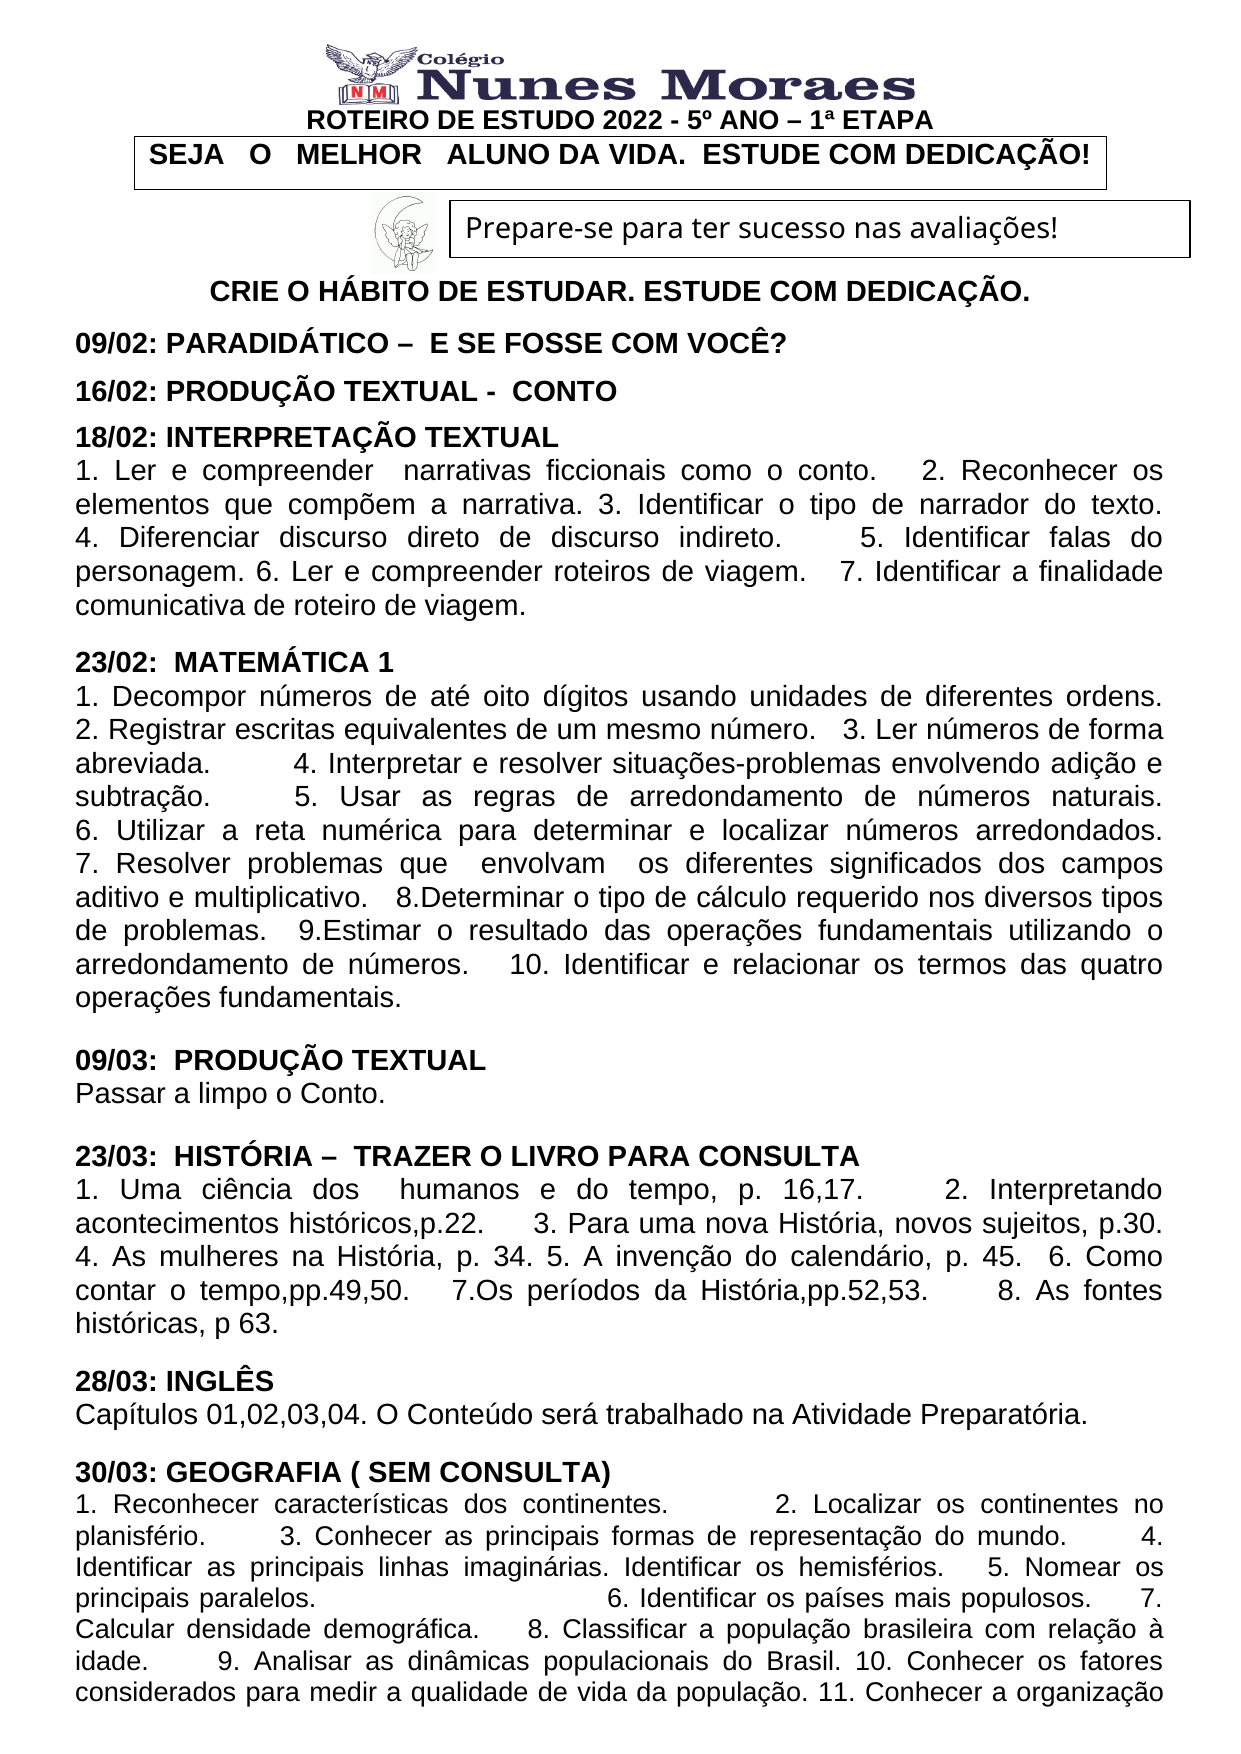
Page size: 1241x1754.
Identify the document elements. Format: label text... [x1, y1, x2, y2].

text Capítulos 01,02,03,04. O Conteúdo será trabalhado na Atividade Preparatória. [75, 1397, 1165, 1431]
picture [371, 192, 437, 274]
text CRIE O HÁBITO DE ESTUDAR. ESTUDE COM DEDICAÇÃO. [75, 274, 1165, 307]
text 1. Uma ciência dos humanos e do tempo, p. 16,17. 2. Interpretando acontecimentos históricos,p.22. 3. Para uma nova História, novos sujeitos, p.30. 4. As mulheres na História, p. 34. 5. A invenção do calendário, p. 45. 6. Como contar o tempo,pp.49,50. 7.Os períodos da História,pp.52,53. 8. As fontes históricas, p 63. [75, 1172, 1165, 1340]
text 09/02: PARADIDÁTICO – E SE FOSSE COM VOCÊ? [75, 326, 1165, 360]
text ROTEIRO DE ESTUDO 2022 - 5º ANO – 1ª ETAPA [75, 104, 1165, 136]
text 28/03: INGLÊS [75, 1364, 1165, 1397]
picture [325, 44, 915, 105]
text 23/02: MATEMÁTICA 1 [75, 645, 1165, 678]
text 16/02: PRODUÇÃO TEXTUAL - CONTO [75, 374, 1165, 408]
text 1. Decompor números de até oito dígitos usando unidades de diferentes ordens. 2. Registrar escritas equivalentes de um mesmo número. 3. Ler números de forma abreviada. 4. Interpretar e resolver situações-problemas envolvendo adição e subtração. 5. Usar as regras de arredondamento de números naturais. 6. Utilizar a reta numérica para determinar e localizar números arredondados. 7. Resolver problemas que envolvam os diferentes significados dos campos aditivo e multiplicativo. 8.Determinar o tipo de cálculo requerido nos diversos tipos de problemas. 9.Estimar o resultado das operações fundamentais utilizando o arredondamento de números. 10. Identificar e relacionar os termos das quatro operações fundamentais. [75, 678, 1165, 1014]
text 30/03: GEOGRAFIA ( SEM CONSULTA) [75, 1455, 1165, 1488]
text 18/02: INTERPRETAÇÃO TEXTUAL [75, 420, 1165, 453]
text Passar a limpo o Conto. [75, 1076, 1165, 1110]
text 09/03: PRODUÇÃO TEXTUAL [75, 1043, 1165, 1076]
text 1. Ler e compreender narrativas ficcionais como o conto. 2. Reconhecer os elementos que compõem a narrativa. 3. Identificar o tipo de narrador do texto. 4. Diferenciar discurso direto de discurso indireto. 5. Identificar falas do personagem. 6. Ler e compreender roteiros de viagem. 7. Identificar a finalidade comunicativa de roteiro de viagem. [75, 453, 1165, 621]
table_header SEJA O MELHOR ALUNO DA VIDA. ESTUDE COM DEDICAÇÃO! [135, 137, 1106, 189]
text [75, 1488, 1165, 1707]
text 23/03: HISTÓRIA – TRAZER O LIVRO PARA CONSULTA [75, 1138, 1165, 1172]
